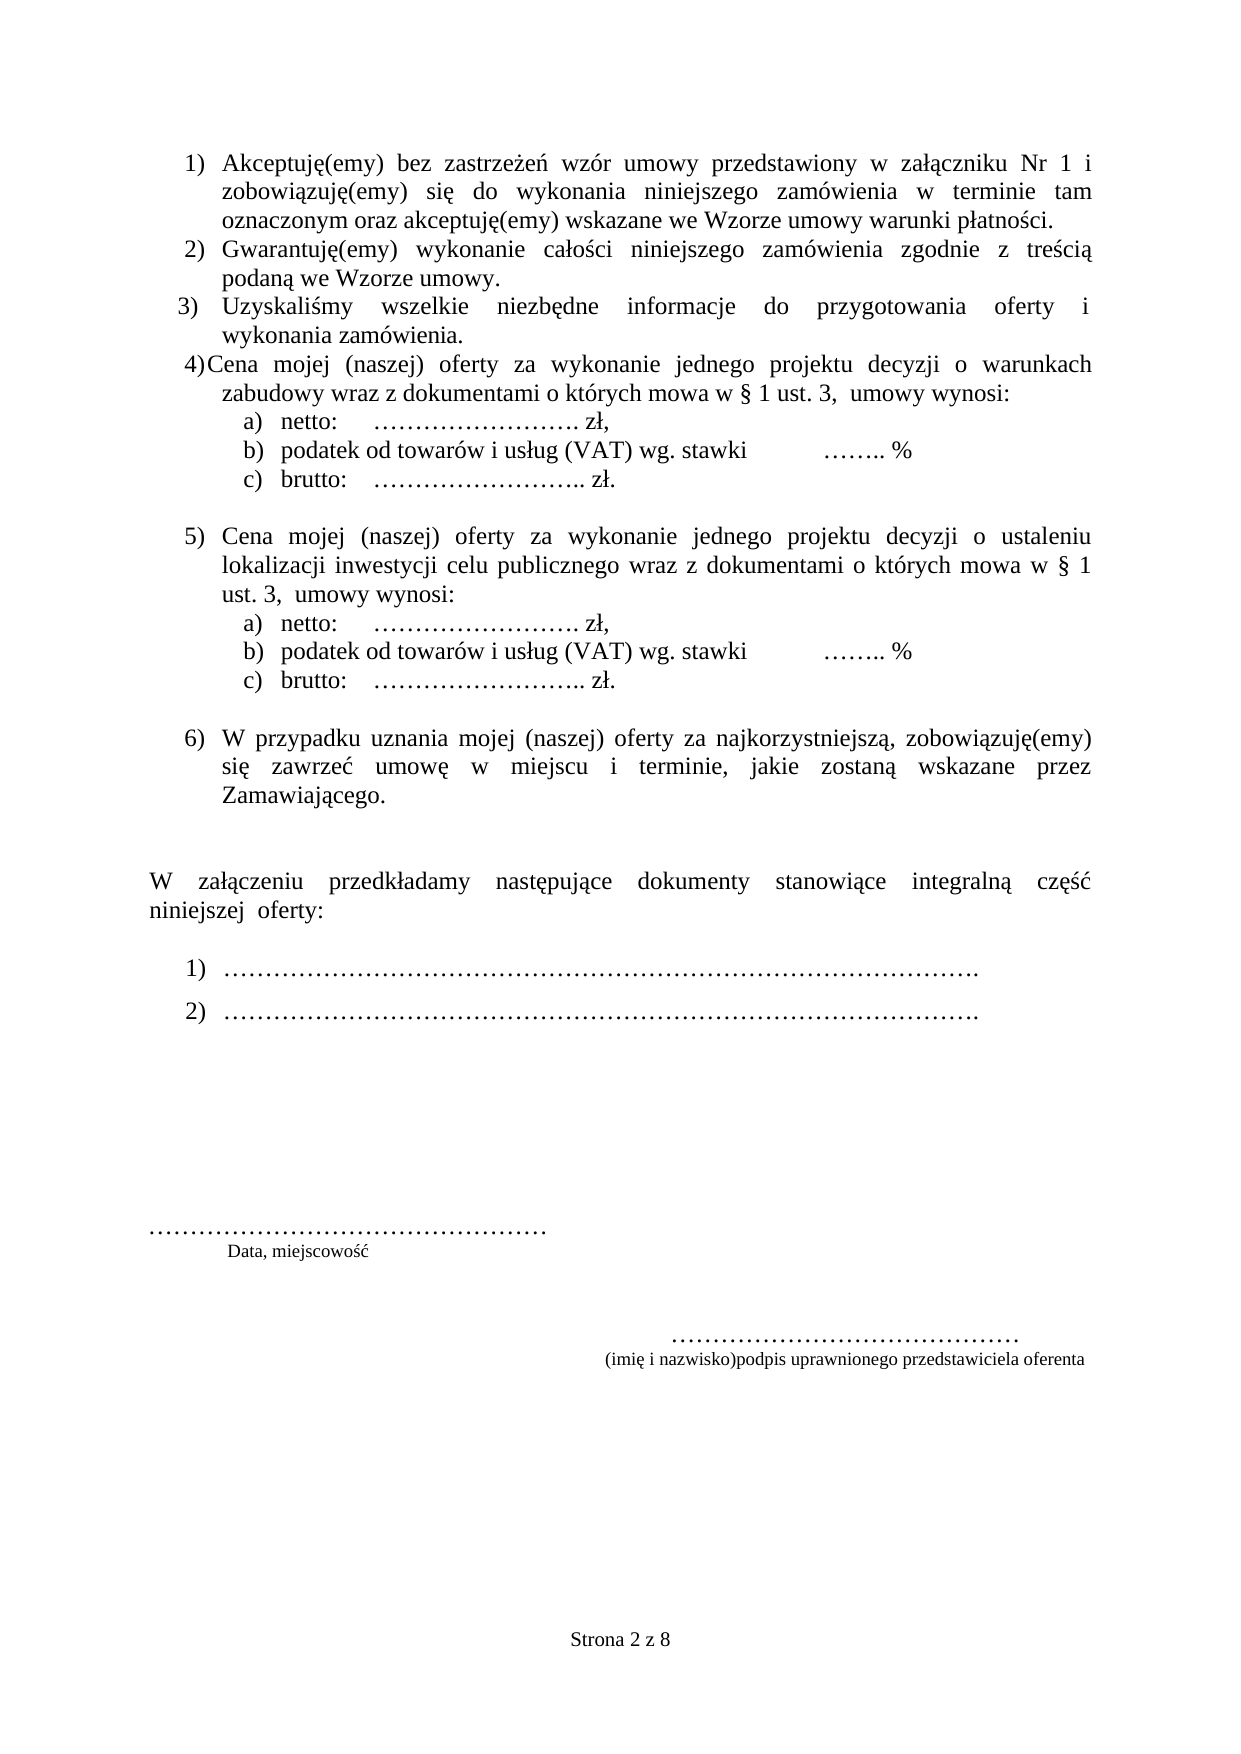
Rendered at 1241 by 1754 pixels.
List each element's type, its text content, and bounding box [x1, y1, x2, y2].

list netto: ……………………. zł, [243, 608, 1092, 636]
list ………………………………………………………………………………. [185, 953, 1092, 981]
list ………………………………………………………………………………. [185, 996, 1092, 1024]
list Cena mojej (naszej) oferty za wykonanie jednego projektu decyzji o ustaleniu lokalizacji inwestycji celu publicznego wraz z dokumentami o których mowa w § 1 ust. 3, umowy wynosi: [184, 521, 1092, 608]
text Data, miejscowość [148, 1240, 1092, 1262]
list netto: ……………………. zł, [243, 406, 1092, 435]
text …………………………………… [523, 1319, 1092, 1348]
text ………………………………………… [148, 1211, 1092, 1240]
list podatek od towarów i usług (VAT) wg. stawki …….. % [243, 435, 1092, 464]
list brutto: …………………….. zł. [243, 665, 1092, 694]
list W przypadku uznania mojej (naszej) oferty za najkorzystniejszą, zobowiązuję(emy) się zawrzeć umowę w miejscu i terminie, jakie zostaną wskazane przez Zamawiającego. [184, 723, 1092, 809]
list Gwarantuję(emy) wykonanie całości niniejszego zamówienia zgodnie z treścią podaną we Wzorze umowy. [184, 234, 1092, 291]
text W załączeniu przedkładamy następujące dokumenty stanowiące integralną część niniejszej oferty: [149, 866, 1092, 924]
list Cena mojej (naszej) oferty za wykonanie jednego projektu decyzji o warunkach zabudowy wraz z dokumentami o których mowa w § 1 ust. 3, umowy wynosi: [184, 349, 1092, 406]
text (imię i nazwisko)podpis uprawnionego przedstawiciela oferenta [598, 1348, 1092, 1369]
list Akceptuję(emy) bez zastrzeżeń wzór umowy przedstawiony w załączniku Nr 1 i zobowiązuję(emy) się do wykonania niniejszego zamówienia w terminie tam oznaczonym oraz akceptuję(emy) wskazane we Wzorze umowy warunki płatności. [184, 148, 1092, 234]
list podatek od towarów i usług (VAT) wg. stawki …….. % [243, 636, 1092, 665]
list brutto: …………………….. zł. [243, 464, 1092, 493]
list Uzyskaliśmy wszelkie niezbędne informacje do przygotowania oferty i wykonania zamówienia. [177, 291, 1092, 349]
